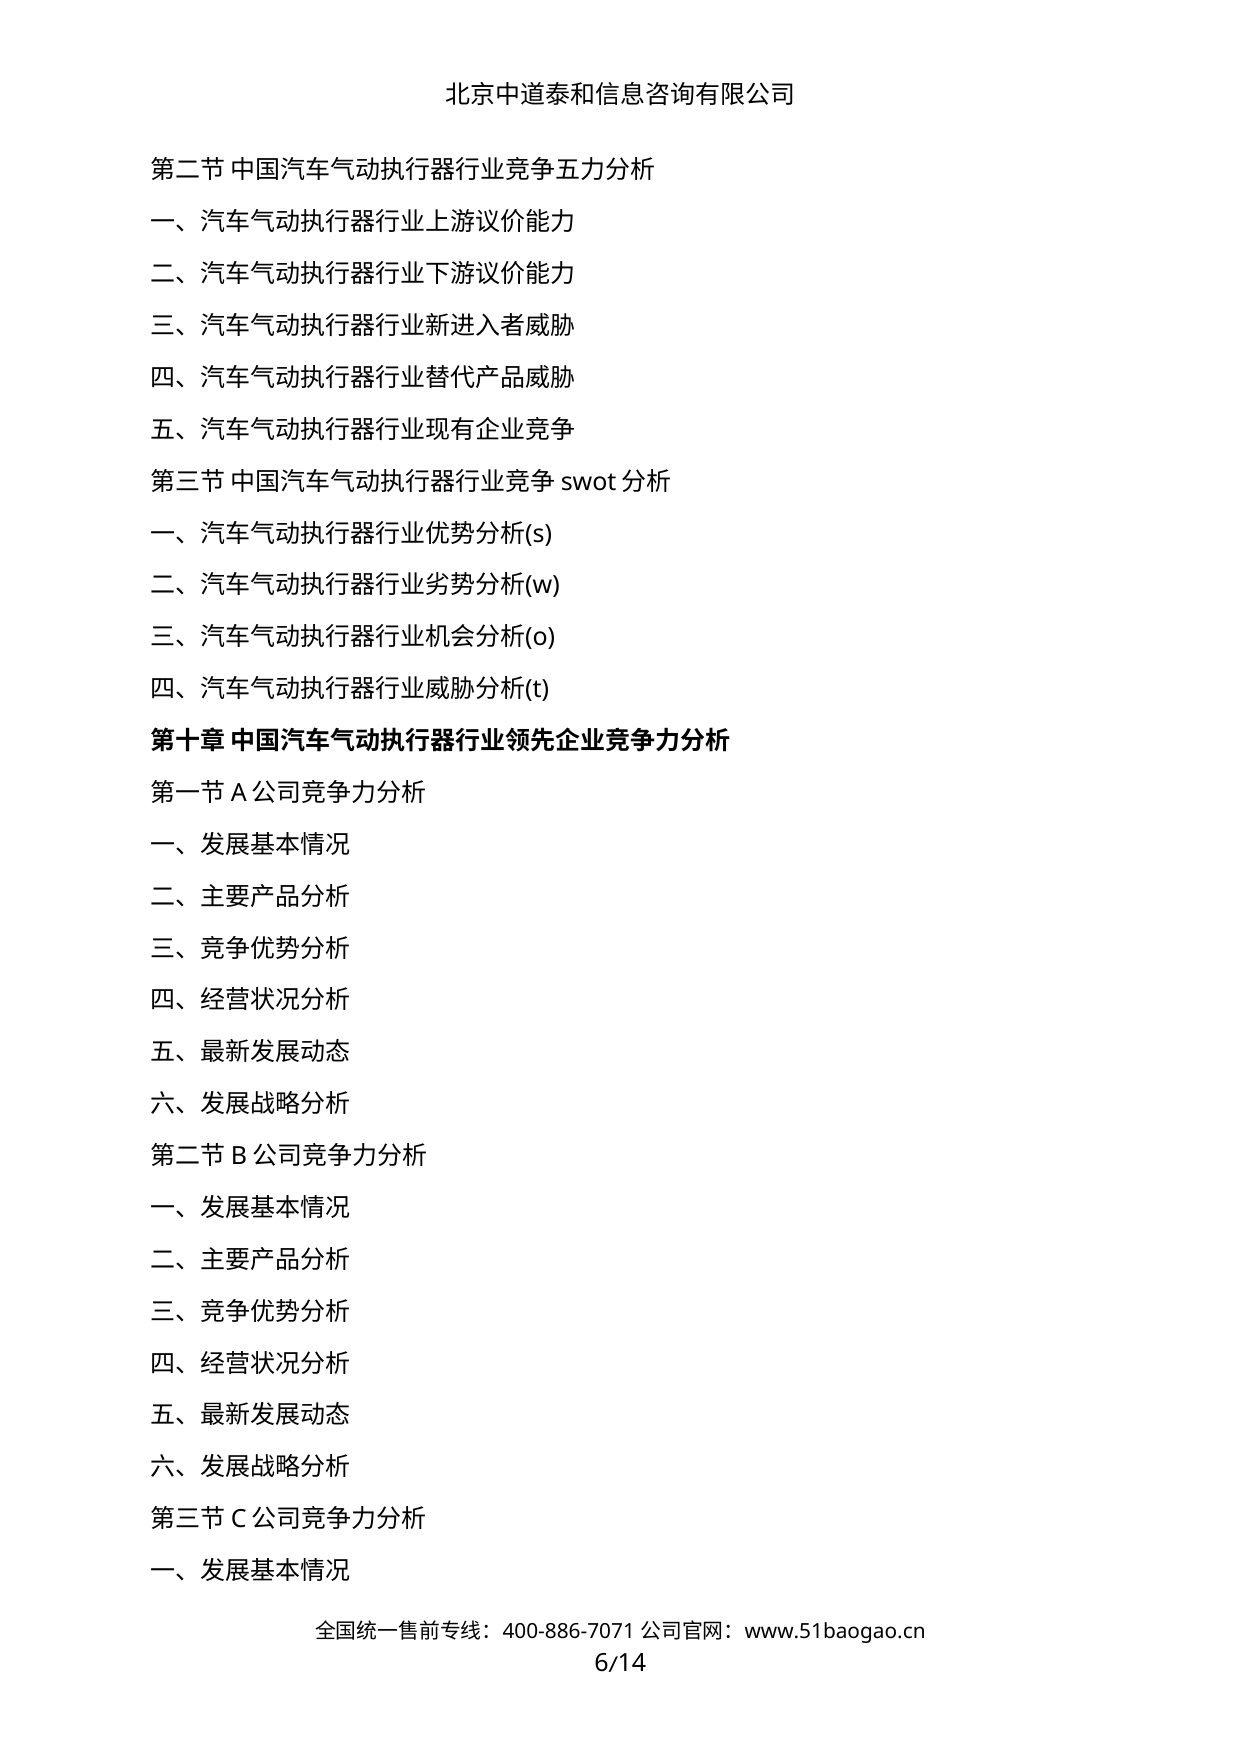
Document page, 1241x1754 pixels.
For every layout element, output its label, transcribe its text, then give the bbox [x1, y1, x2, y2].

text 四、汽车气动执行器行业威胁分析(t) [150, 669, 1090, 705]
text 一、汽车气动执行器行业上游议价能力 [150, 202, 1090, 238]
text 第二节 中国汽车气动执行器行业竞争五力分析 [150, 150, 1090, 186]
text 二、汽车气动执行器行业劣势分析(w) [150, 565, 1090, 601]
text 第一节 A公司竞争力分析 [150, 772, 1090, 809]
text 五、最新发展动态 [150, 1032, 1090, 1068]
text 一、发展基本情况 [150, 824, 1090, 861]
text 六、发展战略分析 [150, 1084, 1090, 1120]
text 第三节 中国汽车气动执行器行业竞争swot分析 [150, 461, 1090, 497]
text 五、汽车气动执行器行业现有企业竞争 [150, 409, 1090, 446]
text 第二节 B公司竞争力分析 [150, 1136, 1090, 1172]
text 一、发展基本情况 [150, 1551, 1090, 1587]
text 二、主要产品分析 [150, 1239, 1090, 1276]
text 四、汽车气动执行器行业替代产品威胁 [150, 357, 1090, 394]
text 二、主要产品分析 [150, 876, 1090, 912]
text 四、经营状况分析 [150, 980, 1090, 1016]
text 三、汽车气动执行器行业机会分析(o) [150, 617, 1090, 653]
text 三、竞争优势分析 [150, 1291, 1090, 1327]
text 三、汽车气动执行器行业新进入者威胁 [150, 306, 1090, 342]
text 六、发展战略分析 [150, 1447, 1090, 1483]
text 第三节 C公司竞争力分析 [150, 1499, 1090, 1535]
text 四、经营状况分析 [150, 1343, 1090, 1379]
text 三、竞争优势分析 [150, 928, 1090, 964]
text 一、汽车气动执行器行业优势分析(s) [150, 513, 1090, 549]
text 第十章 中国汽车气动执行器行业领先企业竞争力分析 [150, 721, 1090, 757]
text 一、发展基本情况 [150, 1187, 1090, 1224]
text 二、汽车气动执行器行业下游议价能力 [150, 254, 1090, 290]
text 五、最新发展动态 [150, 1395, 1090, 1431]
